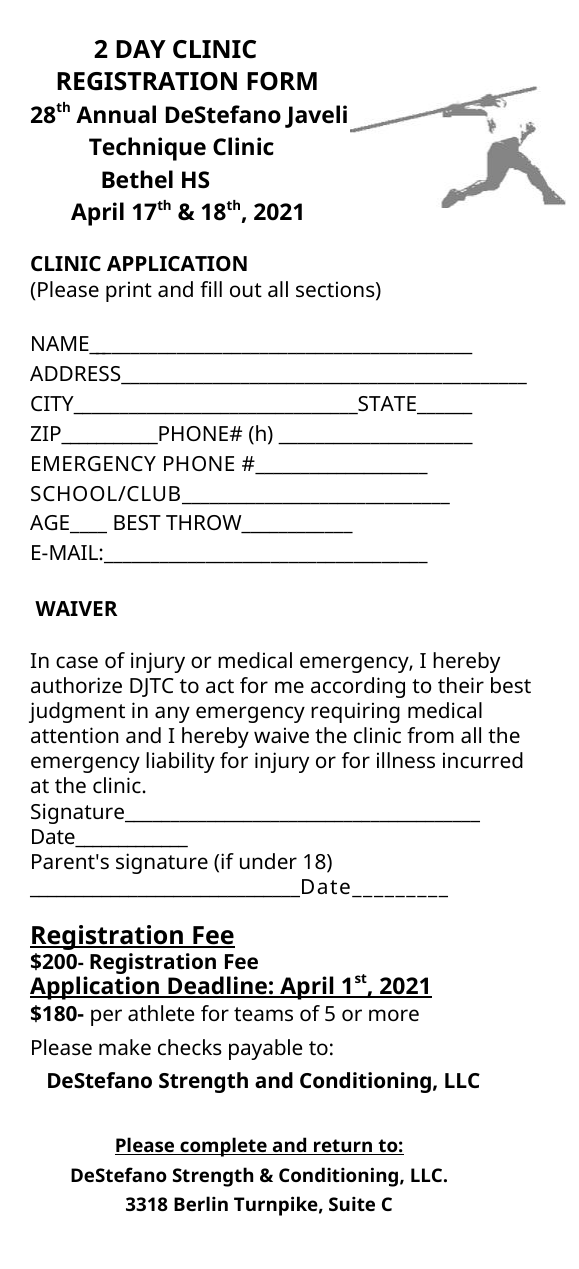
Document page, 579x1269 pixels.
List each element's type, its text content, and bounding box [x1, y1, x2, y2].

text Registration Fee [30, 925, 548, 949]
text Parent's signature (if under 18) [30, 850, 548, 874]
text 3318 Berlin Turnpike, Suite C [30, 1192, 488, 1217]
text Please complete and return to: [30, 1132, 488, 1158]
text Signature [30, 799, 548, 824]
text EMERGENCY PHONE # [30, 452, 548, 477]
text WAIVER [30, 592, 406, 622]
text CITY STATE______ [30, 392, 548, 417]
text NAME _______________________________________ [30, 31, 548, 357]
text Application Deadline: April 1st, 2021 [30, 975, 548, 999]
picture [348, 86, 565, 207]
text DeStefano Strength & Conditioning, LLC. [30, 1162, 488, 1187]
text Please make checks payable to: [30, 1033, 488, 1061]
text ZIP PHONE# (h) [30, 422, 548, 447]
text Date_________ [30, 875, 548, 899]
text $180- per athlete for teams of 5 or more [30, 999, 488, 1028]
text SCHOOL/CLUB [30, 482, 548, 506]
text In case of injury or medical emergency, I hereby authorize DJTC to act for me according to their best judgment in any emergency requiring medical attention and I hereby waive the clinic from all the emergency liability for injury or for illness incurred at the clinic. [30, 648, 548, 799]
text AGE____ BEST THROW E-MAIL:___________________________________ [30, 506, 527, 566]
text DeStefano Strength and Conditioning, LLC [30, 1066, 488, 1094]
text Date [30, 824, 548, 849]
text ADDRESS [30, 362, 548, 387]
text $200- Registration Fee [30, 950, 548, 974]
